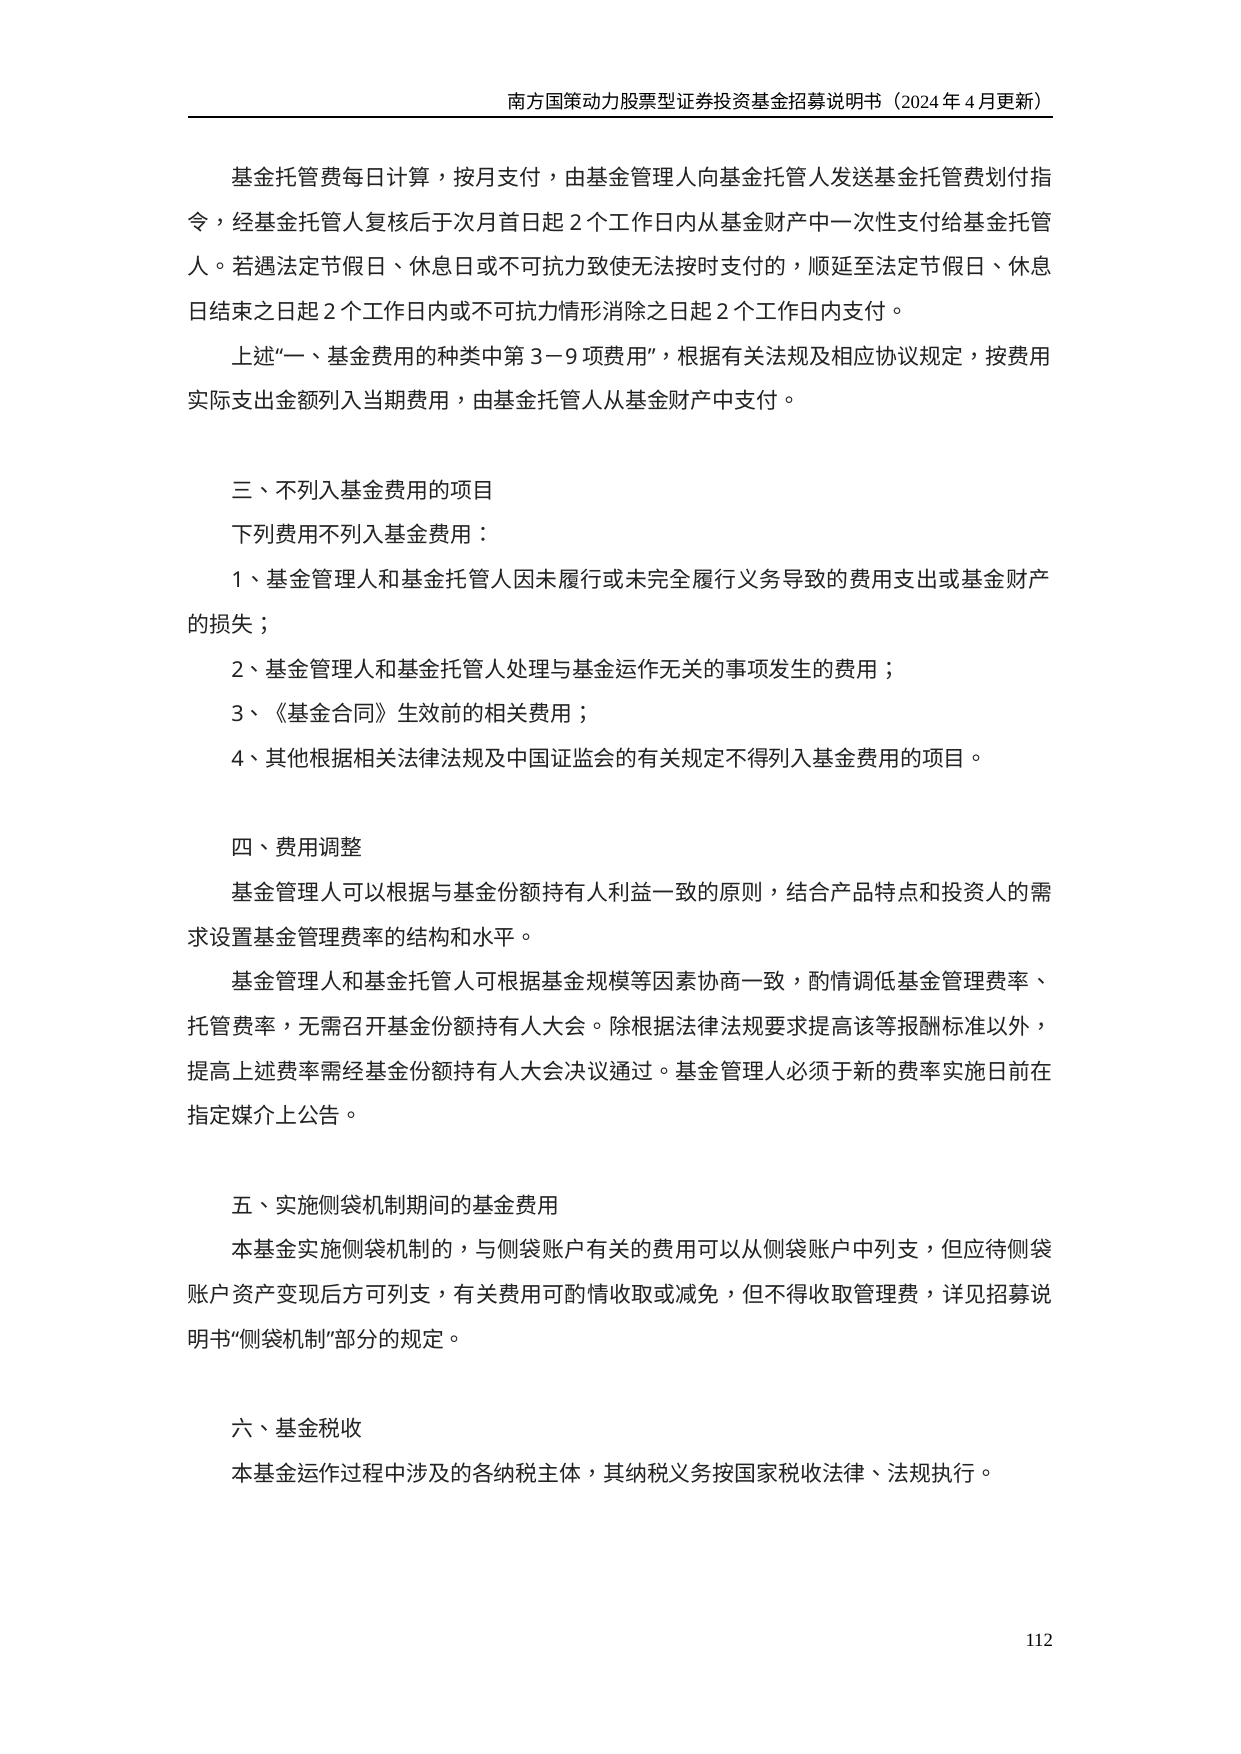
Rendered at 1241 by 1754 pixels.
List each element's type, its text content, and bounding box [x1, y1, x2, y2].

text 1、基金管理人和基金托管人因未履行或未完全履行义务导致的费用支出或基金财产的损失； [187, 564, 1053, 639]
text 基金管理人可以根据与基金份额持有人利益一致的原则，结合产品特点和投资人的需求设置基金管理费率的结构和水平。 [187, 877, 1053, 951]
text 本基金实施侧袋机制的，与侧袋账户有关的费用可以从侧袋账户中列支，但应待侧袋账户资产变现后方可列支，有关费用可酌情收取或减免，但不得收取管理费，详见招募说明书“侧袋机制”部分的规定。 [187, 1234, 1053, 1354]
text 本基金运作过程中涉及的各纳税主体，其纳税义务按国家税收法律、法规执行。 [187, 1458, 1053, 1488]
text 4、其他根据相关法律法规及中国证监会的有关规定不得列入基金费用的项目。 [187, 743, 1053, 773]
text 四、费用调整 [187, 832, 1053, 862]
text 基金管理人和基金托管人可根据基金规模等因素协商一致，酌情调低基金管理费率、托管费率，无需召开基金份额持有人大会。除根据法律法规要求提高该等报酬标准以外，提高上述费率需经基金份额持有人大会决议通过。基金管理人必须于新的费率实施日前在指定媒介上公告。 [187, 966, 1053, 1130]
text 下列费用不列入基金费用： [187, 519, 1053, 549]
text 3、《基金合同》生效前的相关费用； [187, 698, 1053, 728]
text 五、实施侧袋机制期间的基金费用 [187, 1190, 1053, 1219]
text 基金托管费每日计算，按月支付，由基金管理人向基金托管人发送基金托管费划付指令，经基金托管人复核后于次月首日起2个工作日内从基金财产中一次性支付给基金托管人。若遇法定节假日、休息日或不可抗力致使无法按时支付的，顺延至法定节假日、休息日结束之日起2个工作日内或不可抗力情形消除之日起2个工作日内支付。 [187, 162, 1053, 326]
text 三、不列入基金费用的项目 [187, 475, 1053, 504]
text 上述“一、基金费用的种类中第3－9项费用”，根据有关法规及相应协议规定，按费用实际支出金额列入当期费用，由基金托管人从基金财产中支付。 [187, 341, 1053, 415]
text 六、基金税收 [187, 1413, 1053, 1443]
text 2、基金管理人和基金托管人处理与基金运作无关的事项发生的费用； [187, 653, 1053, 683]
